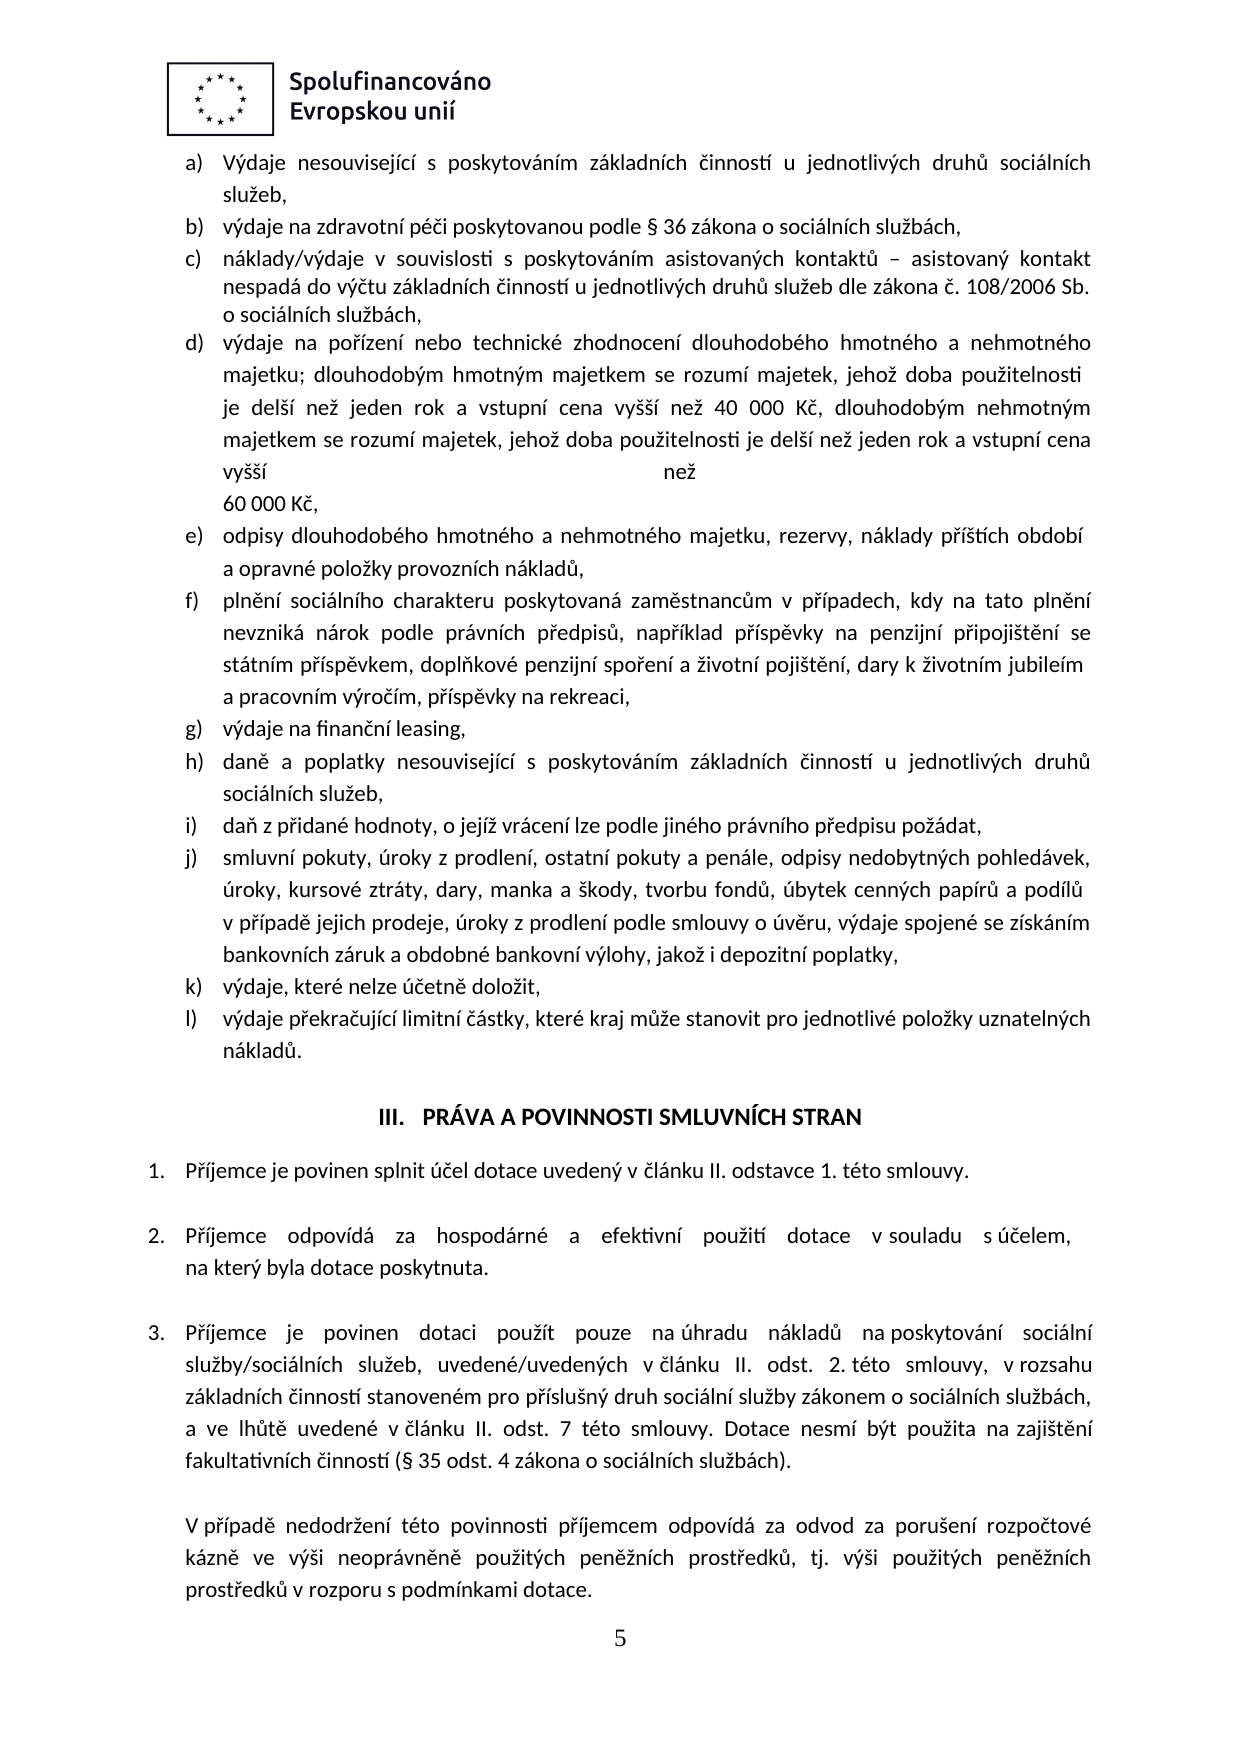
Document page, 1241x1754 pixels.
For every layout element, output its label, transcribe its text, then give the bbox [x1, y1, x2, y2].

list výdaje na pořízení nebo technické zhodnocení dlouhodobého hmotného a nehmotného majetku; dlouhodobým hmotným majetkem se rozumí majetek, jehož doba použitelnosti je delší než jeden rok a vstupní cena vyšší než 40 000 Kč, dlouhodobým nehmotným majetkem se rozumí majetek, jehož doba použitelnosti je delší než jeden rok a vstupní cena vyšší než 60 000 Kč, [185, 328, 1092, 517]
list smluvní pokuty, úroky z prodlení, ostatní pokuty a penále, odpisy nedobytných pohledávek, úroky, kursové ztráty, dary, manka a škody, tvorbu fondů, úbytek cenných papírů a podílů v případě jejich prodeje, úroky z prodlení podle smlouvy o úvěru, výdaje spojené se získáním bankovních záruk a obdobné bankovní výlohy, jakož i depozitní poplatky, [185, 843, 1092, 968]
list náklady/výdaje v souvislosti s poskytováním asistovaných kontaktů – asistovaný kontakt nespadá do výčtu základních činností u jednotlivých druhů služeb dle zákona č. 108/2006 Sb. o sociálních službách, [185, 244, 1092, 328]
picture [161, 54, 500, 139]
list odpisy dlouhodobého hmotného a nehmotného majetku, rezervy, náklady příštích období a opravné položky provozních nákladů, [185, 521, 1092, 582]
text V případě nedodržení této povinnosti příjemcem odpovídá za odvod za porušení rozpočtové kázně ve výši neoprávněně použitých peněžních prostředků, tj. výši použitých peněžních prostředků v rozporu s podmínkami dotace. [185, 1511, 1092, 1603]
list Výdaje nesouvisející s poskytováním základních činností u jednotlivých druhů sociálních služeb, [185, 148, 1092, 208]
list Příjemce je povinen dotaci použít pouze na úhradu nákladů na poskytování sociální služby/sociálních služeb, uvedené/uvedených v článku II. odst. 2. této smlouvy, v rozsahu základních činností stanoveném pro příslušný druh sociální služby zákonem o sociálních službách, a ve lhůtě uvedené v článku II. odst. 7 této smlouvy. Dotace nesmí být použita na zajištění fakultativních činností (§ 35 odst. 4 zákona o sociálních službách). [148, 1318, 1092, 1474]
list výdaje překračující limitní částky, které kraj může stanovit pro jednotlivé položky uznatelných nákladů. [185, 1004, 1092, 1064]
list Příjemce odpovídá za hospodárné a efektivní použití dotace v souladu s účelem, na který byla dotace poskytnuta. [148, 1221, 1092, 1281]
list daň z přidané hodnoty, o jejíž vrácení lze podle jiného právního předpisu požádat, [185, 811, 1092, 839]
list výdaje na finanční leasing, [185, 714, 1092, 743]
list plnění sociálního charakteru poskytovaná zaměstnancům v případech, kdy na tato plnění nevzniká nárok podle právních předpisů, například příspěvky na penzijní připojištění se státním příspěvkem, doplňkové penzijní spoření a životní pojištění, dary k životním jubileím a pracovním výročím, příspěvky na rekreaci, [185, 586, 1092, 710]
list Příjemce je povinen splnit účel dotace uvedený v článku II. odstavce 1. této smlouvy. [148, 1157, 1092, 1185]
list PRÁVA A POVINNOSTI SMLUVNÍCH STRAN [148, 1101, 1092, 1131]
list daně a poplatky nesouvisející s poskytováním základních činností u jednotlivých druhů sociálních služeb, [185, 747, 1092, 807]
list výdaje na zdravotní péči poskytovanou podle § 36 zákona o sociálních službách, [185, 212, 1092, 240]
list výdaje, které nelze účetně doložit, [185, 972, 1092, 1000]
